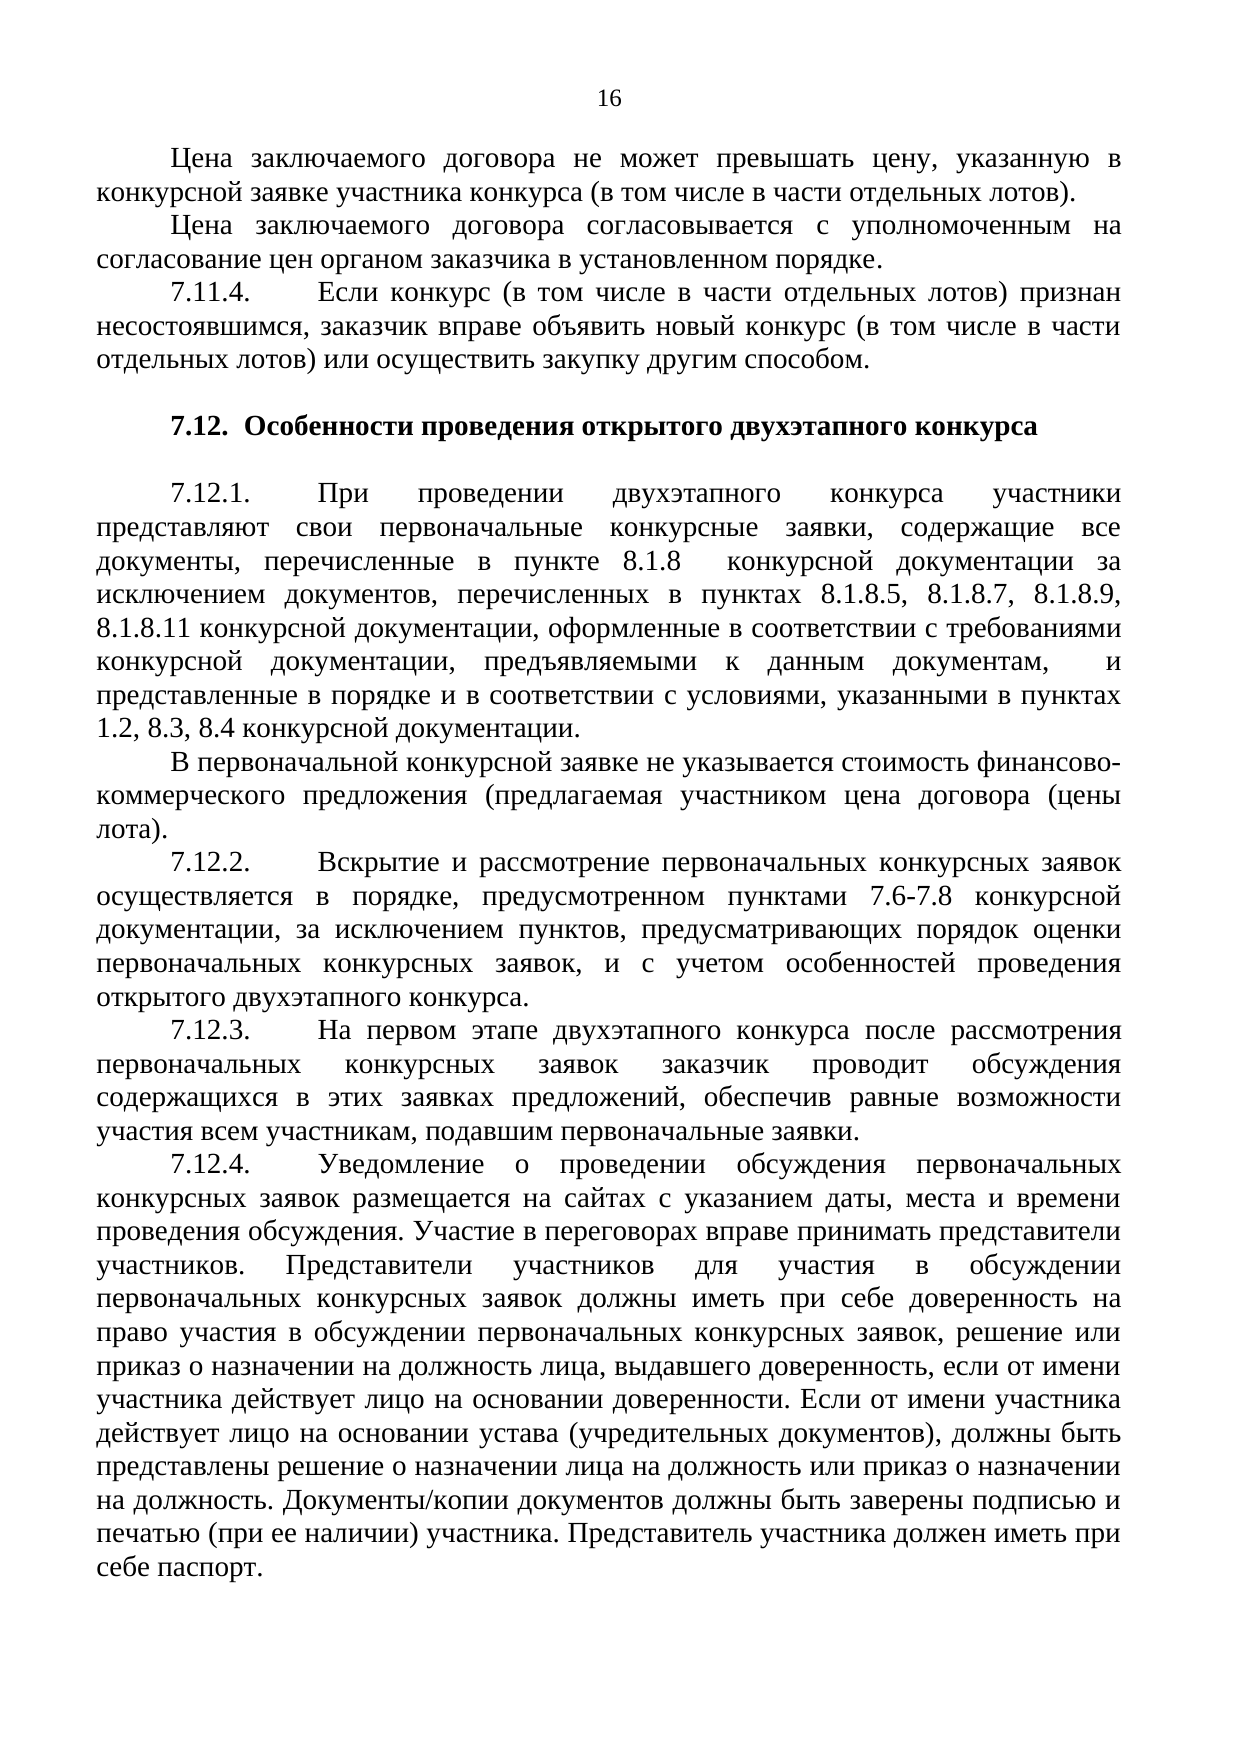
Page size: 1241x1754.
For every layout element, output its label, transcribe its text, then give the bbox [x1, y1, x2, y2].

text Цена заключаемого договора не может превышать цену, указанную в конкурсной заявке участника конкурса (в том числе в части отдельных лотов). [96, 140, 1122, 207]
list Уведомление о проведении обсуждения первоначальных конкурсных заявок размещается на сайтах с указанием даты, места и времени проведения обсуждения. Участие в переговорах вправе принимать представители участников. Представители участников для участия в обсуждении первоначальных конкурсных заявок должны иметь при себе доверенность на право участия в обсуждении первоначальных конкурсных заявок, решение или приказ о назначении на должность лица, выдавшего доверенность, если от имени участника действует лицо на основании доверенности. Если от имени участника действует лицо на основании устава (учредительных документов), должны быть представлены решение о назначении лица на должность или приказ о назначении на должность. Документы/копии документов должны быть заверены подписью и печатью (при ее наличии) участника. Представитель участника должен иметь при себе паспорт. [96, 1146, 1122, 1582]
list В первоначальной конкурсной заявке не указывается стоимость финансово-коммерческого предложения (предлагаемая участником цена договора (цены лота). [96, 744, 1122, 844]
list На первом этапе двухэтапного конкурса после рассмотрения первоначальных конкурсных заявок заказчик проводит обсуждения содержащихся в этих заявках предложений, обеспечив равные возможности участия всем участникам, подавшим первоначальные заявки. [96, 1012, 1122, 1146]
subtitle Особенности проведения открытого двухэтапного конкурса [170, 408, 1122, 442]
text Цена заключаемого договора согласовывается с уполномоченным на согласование цен органом заказчика в установленном порядке. [96, 207, 1122, 274]
list Вскрытие и рассмотрение первоначальных конкурсных заявок осуществляется в порядке, предусмотренном пунктами 7.6-7.8 конкурсной документации, за исключением пунктов, предусматривающих порядок оценки первоначальных конкурсных заявок, и с учетом особенностей проведения открытого двухэтапного конкурса. [96, 844, 1122, 1012]
list Если конкурс (в том числе в части отдельных лотов) признан несостоявшимся, заказчик вправе объявить новый конкурс (в том числе в части отдельных лотов) или осуществить закупку другим способом. [96, 274, 1122, 375]
list При проведении двухэтапного конкурса участники представляют свои первоначальные конкурсные заявки, содержащие все документы, перечисленные в пункте 8.1.8 конкурсной документации за исключением документов, перечисленных в пунктах 8.1.8.5, 8.1.8.7, 8.1.8.9, 8.1.8.11 конкурсной документации, оформленные в соответствии с требованиями конкурсной документации, предъявляемыми к данным документам, и представленные в порядке и в соответствии с условиями, указанными в пунктах 1.2, 8.3, 8.4 конкурсной документации. [96, 476, 1122, 744]
